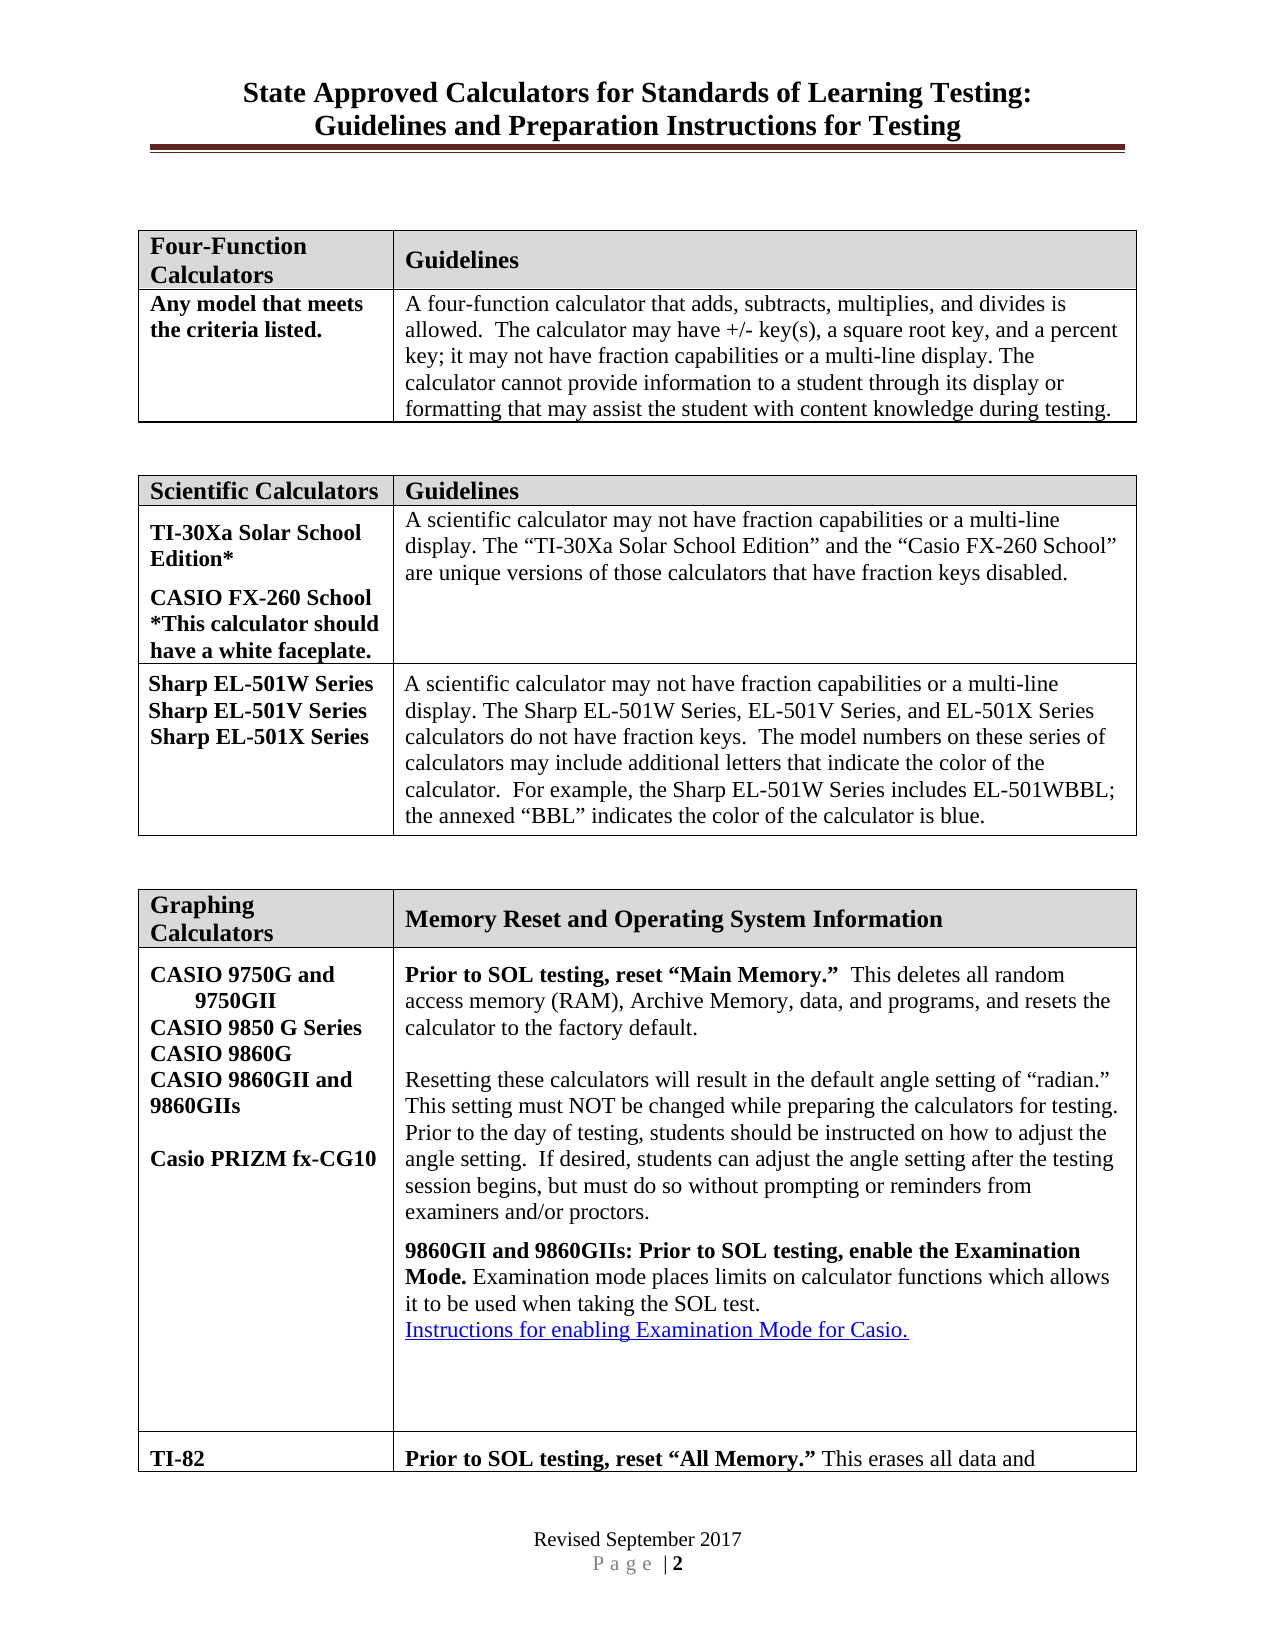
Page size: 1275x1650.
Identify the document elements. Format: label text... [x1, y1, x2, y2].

table_header Guidelines [394, 231, 1136, 288]
table_cell TI-30Xa Solar School Edition* CASIO FX-260 School *This calculator should have a white faceplate. [139, 506, 393, 663]
table_header Guidelines [394, 476, 1136, 505]
table_header Four-Function Calculators [139, 231, 393, 288]
table_header Memory Reset and Operating System Information [394, 890, 1136, 947]
table_cell A scientific calculator may not have fraction capabilities or a multi-line display. The Sharp EL-501W Series, EL-501V Series, and EL-501X Series calculators do not have fraction keys. The model numbers on these series of calculators may include additional letters that indicate the color of the calculator. For example, the Sharp EL-501W Series includes EL-501WBBL; the annexed “BBL” indicates the color of the calculator is blue. [394, 664, 1136, 835]
table_header Graphing Calculators [139, 890, 393, 947]
table_cell Sharp EL-501W Series Sharp EL-501V Series Sharp EL-501X Series [139, 664, 393, 835]
table_cell TI-82 TI-83 [139, 1432, 393, 1471]
table_cell A four-function calculator that adds, subtracts, multiplies, and divides is allowed. The calculator may have +/- key(s), a square root key, and a percent key; it may not have fraction capabilities or a multi-line display. The calculator cannot provide information to a student through its display or formatting that may assist the student with content knowledge during testing. [394, 290, 1136, 421]
table_cell Prior to SOL testing, reset “Main Memory.” This deletes all random access memory (RAM), Archive Memory, data, and programs, and resets the calculator to the factory default. Resetting these calculators will result in the default angle setting of “radian.” This setting must NOT be changed while preparing the calculators for testing. Prior to the day of testing, students should be instructed on how to adjust the angle setting. If desired, students can adjust the angle setting after the testing session begins, but must do so without prompting or reminders from examiners and/or proctors. 9860GII and 9860GIIs: Prior to SOL testing, enable the Examination Mode. Examination mode places limits on calculator functions which allows it to be used when taking the SOL test. Instructions for enabling Examination Mode for Casio. [394, 948, 1136, 1431]
table_cell A scientific calculator may not have fraction capabilities or a multi-line display. The “TI-30Xa Solar School Edition” and the “Casio FX-260 School” are unique versions of those calculators that have fraction keys disabled. [394, 506, 1136, 663]
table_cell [394, 1432, 1136, 1471]
table_header Scientific Calculators [139, 476, 393, 505]
table_cell CASIO 9750G and 9750GII CASIO 9850 G Series CASIO 9860G CASIO 9860GII and 9860GIIs Casio PRIZM fx-CG10 [139, 948, 393, 1431]
table_cell Any model that meets the criteria listed. [139, 290, 393, 421]
